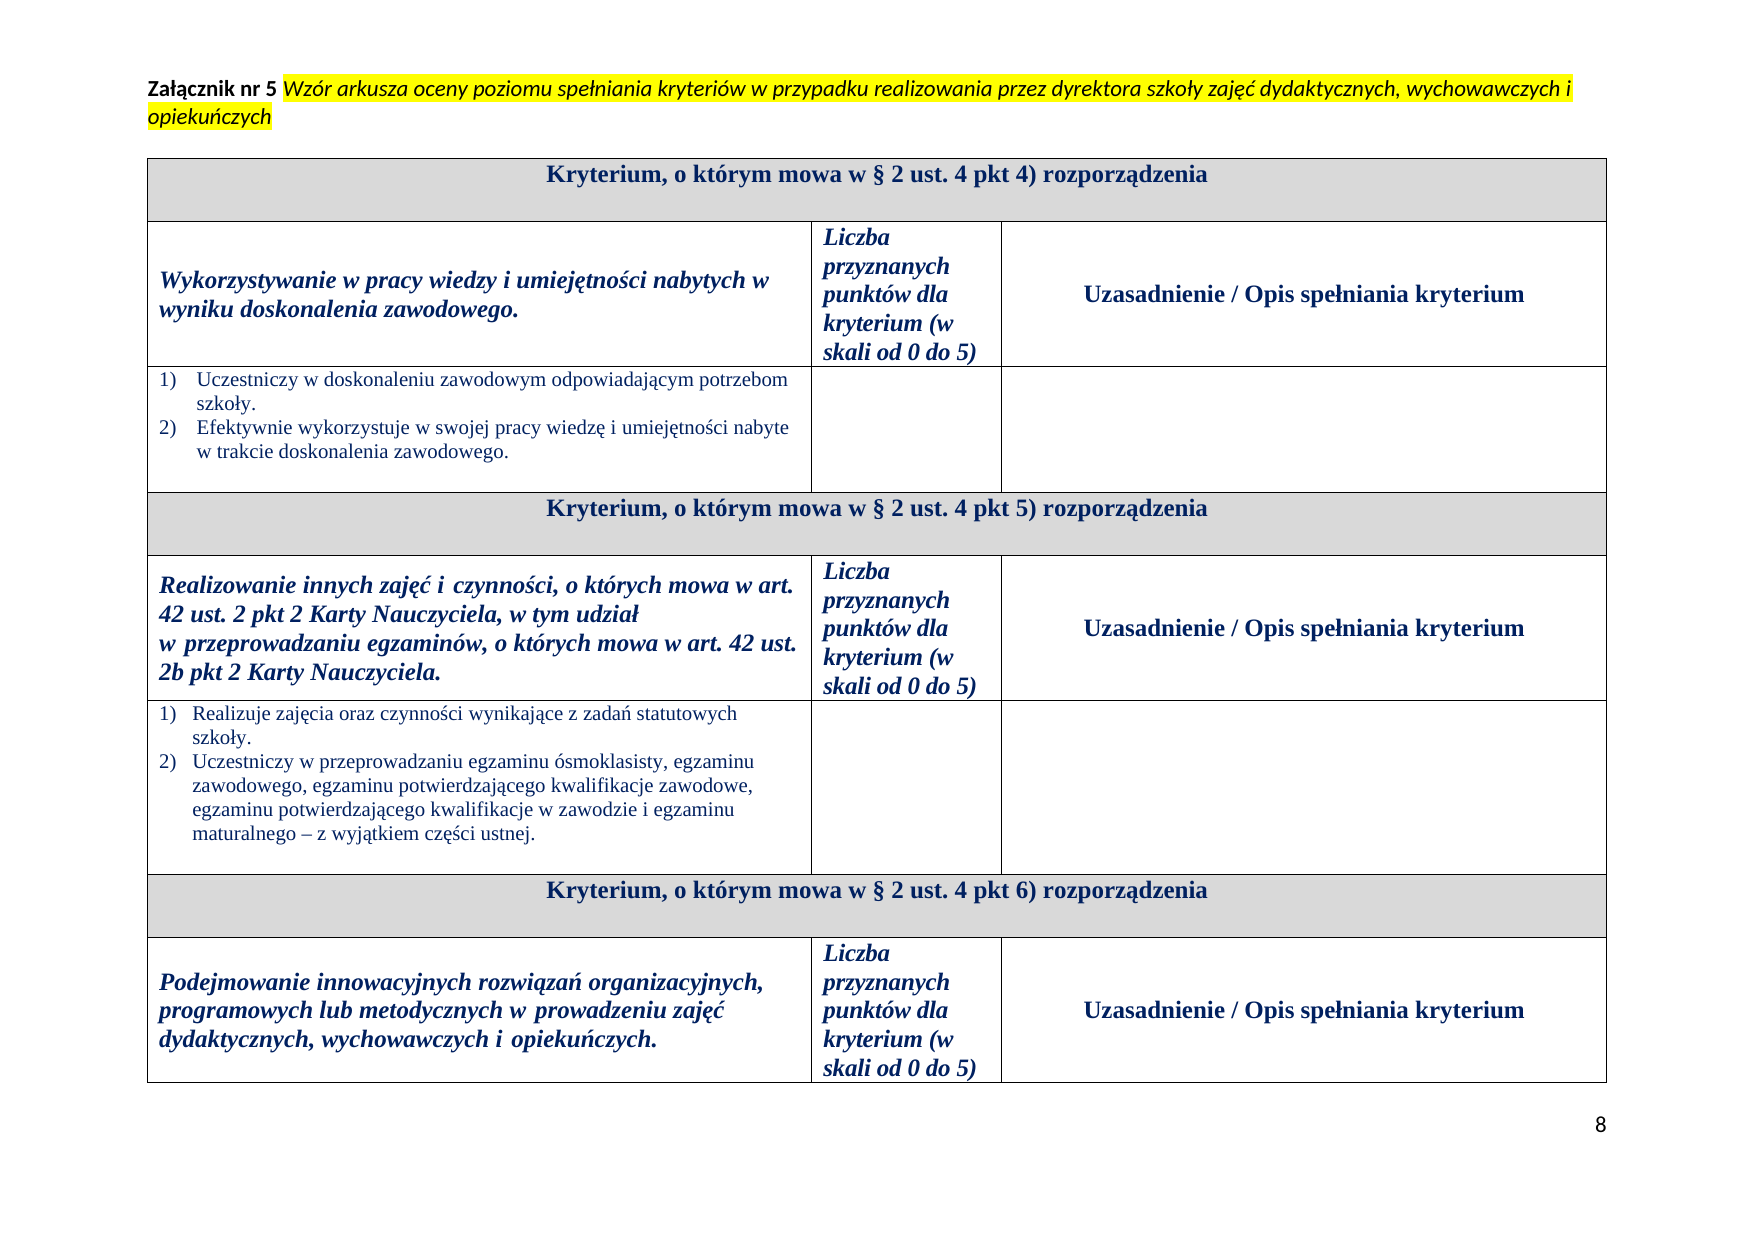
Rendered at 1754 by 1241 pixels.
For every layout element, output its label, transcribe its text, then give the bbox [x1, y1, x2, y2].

table_cell [1002, 367, 1606, 492]
table_cell Uczestniczy w doskonaleniu zawodowym odpowiadającym potrzebom szkoły. Efektywnie wykorzystuje w swojej pracy wiedzę i umiejętności nabyte w trakcie doskonalenia zawodowego. [148, 367, 811, 492]
table_cell Uzasadnienie / Opis spełniania kryterium [1002, 938, 1606, 1082]
table_cell Kryterium, o którym mowa w § 2 ust. 4 pkt 4) rozporządzenia [148, 159, 1606, 221]
table_cell Wykorzystywanie w pracy wiedzy i umiejętności nabytych w wyniku doskonalenia zawodowego. [148, 222, 811, 366]
table_cell [812, 701, 1001, 874]
table_cell [812, 367, 1001, 492]
table_cell Realizuje zajęcia oraz czynności wynikające z zadań statutowych szkoły. Uczestniczy w przeprowadzaniu egzaminu ósmoklasisty, egzaminu zawodowego, egzaminu potwierdzającego kwalifikacje zawodowe, egzaminu potwierdzającego kwalifikacje w zawodzie i egzaminu maturalnego – z wyjątkiem części ustnej. [148, 701, 811, 874]
table_cell Podejmowanie innowacyjnych rozwiązań organizacyjnych, programowych lub metodycznych w prowadzeniu zajęć dydaktycznych, wychowawczych i opiekuńczych. [148, 938, 811, 1082]
table_cell [1002, 701, 1606, 874]
table_cell Uzasadnienie / Opis spełniania kryterium [1002, 556, 1606, 700]
table_cell Liczba przyznanych punktów dla kryterium (w skali od 0 do 5) [812, 222, 1001, 366]
table_cell Liczba przyznanych punktów dla kryterium (w skali od 0 do 5) [812, 938, 1001, 1082]
table_cell Kryterium, o którym mowa w § 2 ust. 4 pkt 5) rozporządzenia [148, 493, 1606, 555]
table_cell Uzasadnienie / Opis spełniania kryterium [1002, 222, 1606, 366]
table_cell Realizowanie innych zajęć i czynności, o których mowa w art. 42 ust. 2 pkt 2 Karty Nauczyciela, w tym udział w przeprowadzaniu egzaminów, o których mowa w art. 42 ust. 2b pkt 2 Karty Nauczyciela. [148, 556, 811, 700]
table_cell Liczba przyznanych punktów dla kryterium (w skali od 0 do 5) [812, 556, 1001, 700]
table_cell Kryterium, o którym mowa w § 2 ust. 4 pkt 6) rozporządzenia [148, 875, 1606, 937]
